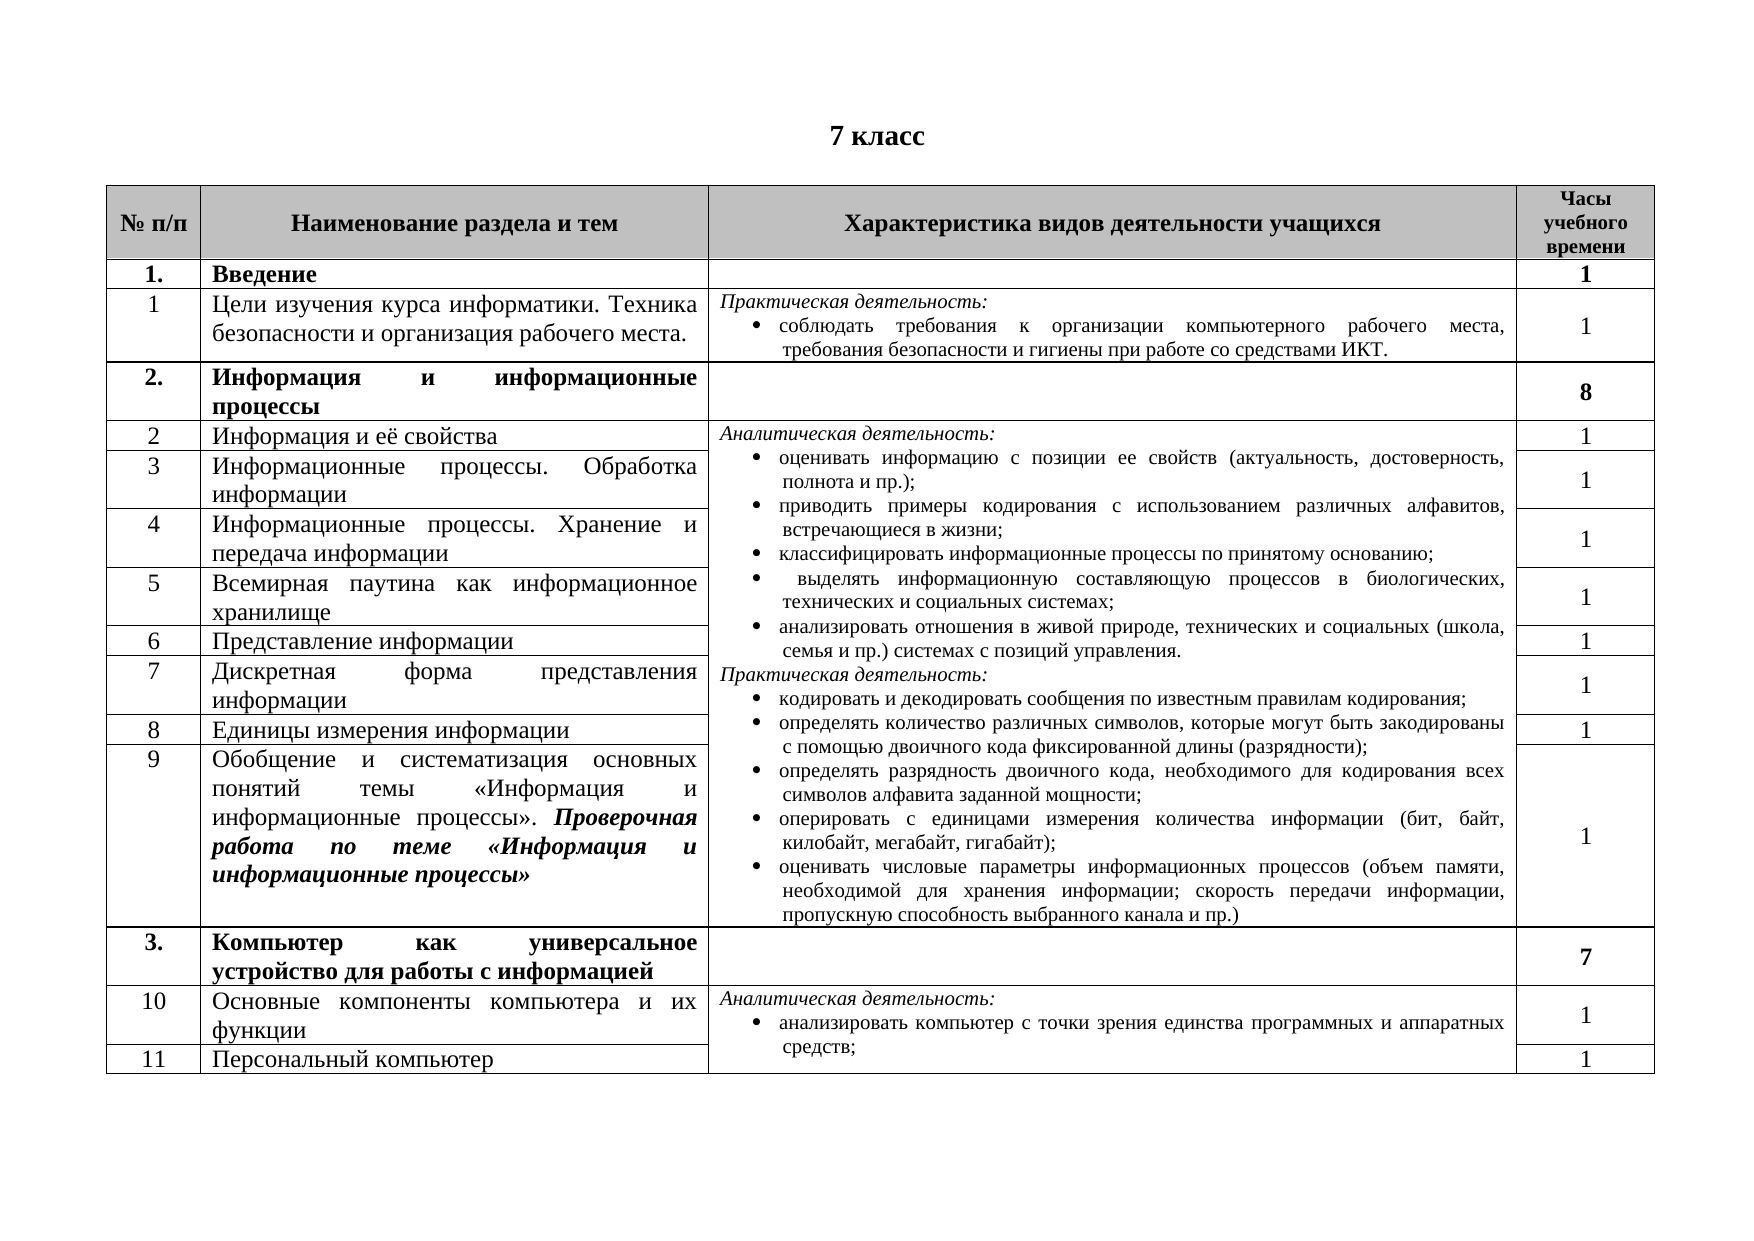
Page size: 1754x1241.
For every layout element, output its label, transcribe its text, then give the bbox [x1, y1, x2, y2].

table_cell Единицы измерения информации [201, 715, 708, 743]
table_cell Обобщение и систематизация основных понятий темы «Информация и информационные процессы». Проверочная работа по теме «Информация и информационные процессы» [201, 745, 708, 926]
table_cell 5 [107, 568, 200, 625]
table_cell Компьютер как универсальное устройство для работы с информацией [201, 928, 708, 985]
table_cell 1. [107, 260, 200, 288]
table_cell 1 [1517, 509, 1654, 567]
table_cell 6 [107, 626, 200, 655]
table_cell [709, 928, 1516, 985]
table_cell 7 [1517, 928, 1654, 985]
text 7 класс [118, 118, 1636, 152]
table_cell Практическая деятельность: соблюдать требования к организации компьютерного рабочего места, требования безопасности и гигиены при работе со средствами ИКТ. [709, 289, 1516, 361]
table_cell Информационные процессы. Обработка информации [201, 451, 708, 508]
table_cell 1 [107, 289, 200, 361]
table_cell 1 [1517, 656, 1654, 714]
table_header Характеристика видов деятельности учащихся [709, 186, 1516, 258]
table_cell 2 [107, 421, 200, 450]
table_cell Информация и информационные процессы [201, 363, 708, 420]
table_cell Персональный компьютер [201, 1045, 708, 1073]
table_cell 10 [107, 986, 200, 1043]
table_cell Информационные процессы. Хранение и передача информации [201, 509, 708, 567]
table_cell 1 [1517, 568, 1654, 625]
table_cell Представление информации [201, 626, 708, 655]
table_header № п/п [107, 186, 200, 258]
table_header Наименование раздела и тем [201, 186, 708, 258]
table_cell 3 [107, 451, 200, 508]
table_cell 1 [1517, 715, 1654, 743]
table_cell 8 [1517, 363, 1654, 420]
table_cell 1 [1517, 289, 1654, 361]
table_cell Аналитическая деятельность: оценивать информацию с позиции ее свойств (актуальность, достоверность, полнота и пр.); приводить примеры кодирования с использованием различных алфавитов, встречающиеся в жизни; классифицировать информационные процессы по принятому основанию; выделять информационную составляющую процессов в биологических, технических и социальных системах; анализировать отношения в живой природе, технических и социальных (школа, семья и пр.) системах с позиций управления. Практическая деятельность: кодировать и декодировать сообщения по известным правилам кодирования; определять количество различных символов, которые могут быть закодированы с помощью двоичного кода фиксированной длины (разрядности); определять разрядность двоичного кода, необходимого для кодирования всех символов алфавита заданной мощности; оперировать с единицами измерения количества информации (бит, байт, килобайт, мегабайт, гигабайт); оценивать числовые параметры информационных процессов (объем памяти, необходимой для хранения информации; скорость передачи информации, пропускную способность выбранного канала и пр.) [709, 421, 1516, 926]
table_cell 4 [107, 509, 200, 567]
table_cell 3. [107, 928, 200, 985]
table_header Часы учебного времени [1517, 186, 1654, 258]
table_cell Цели изучения курса информатики. Техника безопасности и организация рабочего места. [201, 289, 708, 361]
table_cell Аналитическая деятельность: анализировать компьютер с точки зрения единства программных и аппаратных средств; анализировать устройства компьютера с точки зрения организации процедур ввода, хранения, обработки, вывода и передачи информации; определять программные и аппаратные средства, необходимые для осуществления информационных процессов при решении задач; анализировать информацию при включении компьютера; определять основные характеристики операционной системы; планировать собственное информационное пространство. Практическая деятельность: получать информацию о характеристиках компьютера; оценивать числовые параметры информационных процессов; выполнять основные операции с файлами и папками; оперировать компьютерными информационными объектами в наглядно-графической форме; оценивать размеры файлов, подготовленных с использованием различных устройств ввода информации в заданный интервал времени; использовать программы-архиваторы; осуществлять защиту информации от компьютерных вирусов с помощью антивирусных программ [709, 986, 1516, 1073]
table_cell [709, 260, 1516, 288]
table_cell 8 [107, 715, 200, 743]
table_cell 2. [107, 363, 200, 420]
table_cell 1 [1517, 451, 1654, 508]
table_cell 1 [1517, 986, 1654, 1043]
table_cell 7 [107, 656, 200, 714]
table_cell 1 [1517, 745, 1654, 926]
table_cell 1 [1517, 626, 1654, 655]
table_cell 11 [107, 1045, 200, 1073]
table_cell 1 [1517, 260, 1654, 288]
table_cell 9 [107, 745, 200, 926]
table_cell Всемирная паутина как информационное хранилище [201, 568, 708, 625]
table_cell [709, 363, 1516, 420]
table_cell 1 [1517, 421, 1654, 450]
table_cell Введение [201, 260, 708, 288]
table_cell Дискретная форма представления информации [201, 656, 708, 714]
table_cell Основные компоненты компьютера и их функции [201, 986, 708, 1043]
table_cell Информация и её свойства [201, 421, 708, 450]
table_cell 1 [1517, 1045, 1654, 1073]
